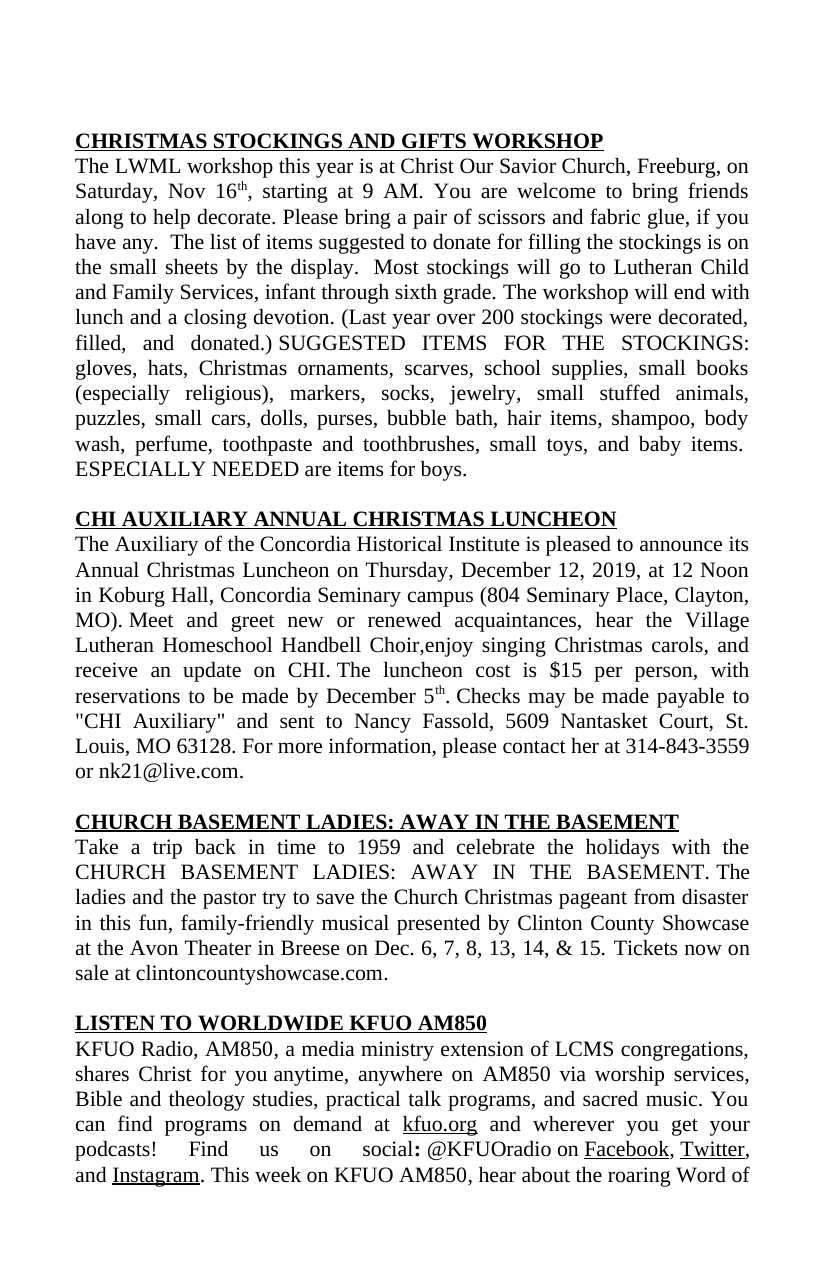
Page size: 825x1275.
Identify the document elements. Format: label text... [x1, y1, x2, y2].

text LISTEN TO WORLDWIDE KFUO AM850 [75, 1010, 750, 1036]
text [75, 1036, 750, 1187]
text The Auxiliary of the Concordia Historical Institute is pleased to announce its Annual Christmas Luncheon on Thursday, December 12, 2019, at 12 Noon in Koburg Hall, Concordia Seminary campus (804 Seminary Place, Clayton, MO). Meet and greet new or renewed acquaintances, hear the Village Lutheran Homeschool Handbell Choir,enjoy singing Christmas carols, and receive an update on CHI. The luncheon cost is $15 per person, with reservations to be made by December 5th. Checks may be made payable to "CHI Auxiliary" and sent to Nancy Fassold, 5609 Nantasket Court, St. Louis, MO 63128. For more information, please contact her at 314-843-3559 or nk21@live.com. [75, 531, 750, 783]
text CHURCH BASEMENT LADIES: AWAY IN THE BASEMENT [75, 809, 750, 834]
text Take a trip back in time to 1959 and celebrate the holidays with the CHURCH BASEMENT LADIES: AWAY IN THE BASEMENT. The ladies and the pastor try to save the Church Christmas pageant from disaster in this fun, family-friendly musical presented by Clinton County Showcase at the Avon Theater in Breese on Dec. 6, 7, 8, 13, 14, & 15. Tickets now on sale at clintoncountyshowcase.com. [75, 834, 750, 985]
text The LWML workshop this year is at Christ Our Savior Church, Freeburg, on Saturday, Nov 16th, starting at 9 AM. You are welcome to bring friends along to help decorate. Please bring a pair of scissors and fabric glue, if you have any. The list of items suggested to donate for filling the stockings is on the small sheets by the display. Most stockings will go to Lutheran Child and Family Services, infant through sixth grade. The workshop will end with lunch and a closing devotion. (Last year over 200 stockings were decorated, filled, and donated.) SUGGESTED ITEMS FOR THE STOCKINGS: gloves, hats, Christmas ornaments, scarves, school supplies, small books (especially religious), markers, socks, jewelry, small stuffed animals, puzzles, small cars, dolls, purses, bubble bath, hair items, shampoo, body wash, perfume, toothpaste and toothbrushes, small toys, and baby items. ESPECIALLY NEEDED are items for boys. [75, 153, 750, 481]
text CHRISTMAS STOCKINGS AND GIFTS WORKSHOP [75, 128, 750, 153]
text CHI AUXILIARY ANNUAL CHRISTMAS LUNCHEON [75, 506, 750, 531]
